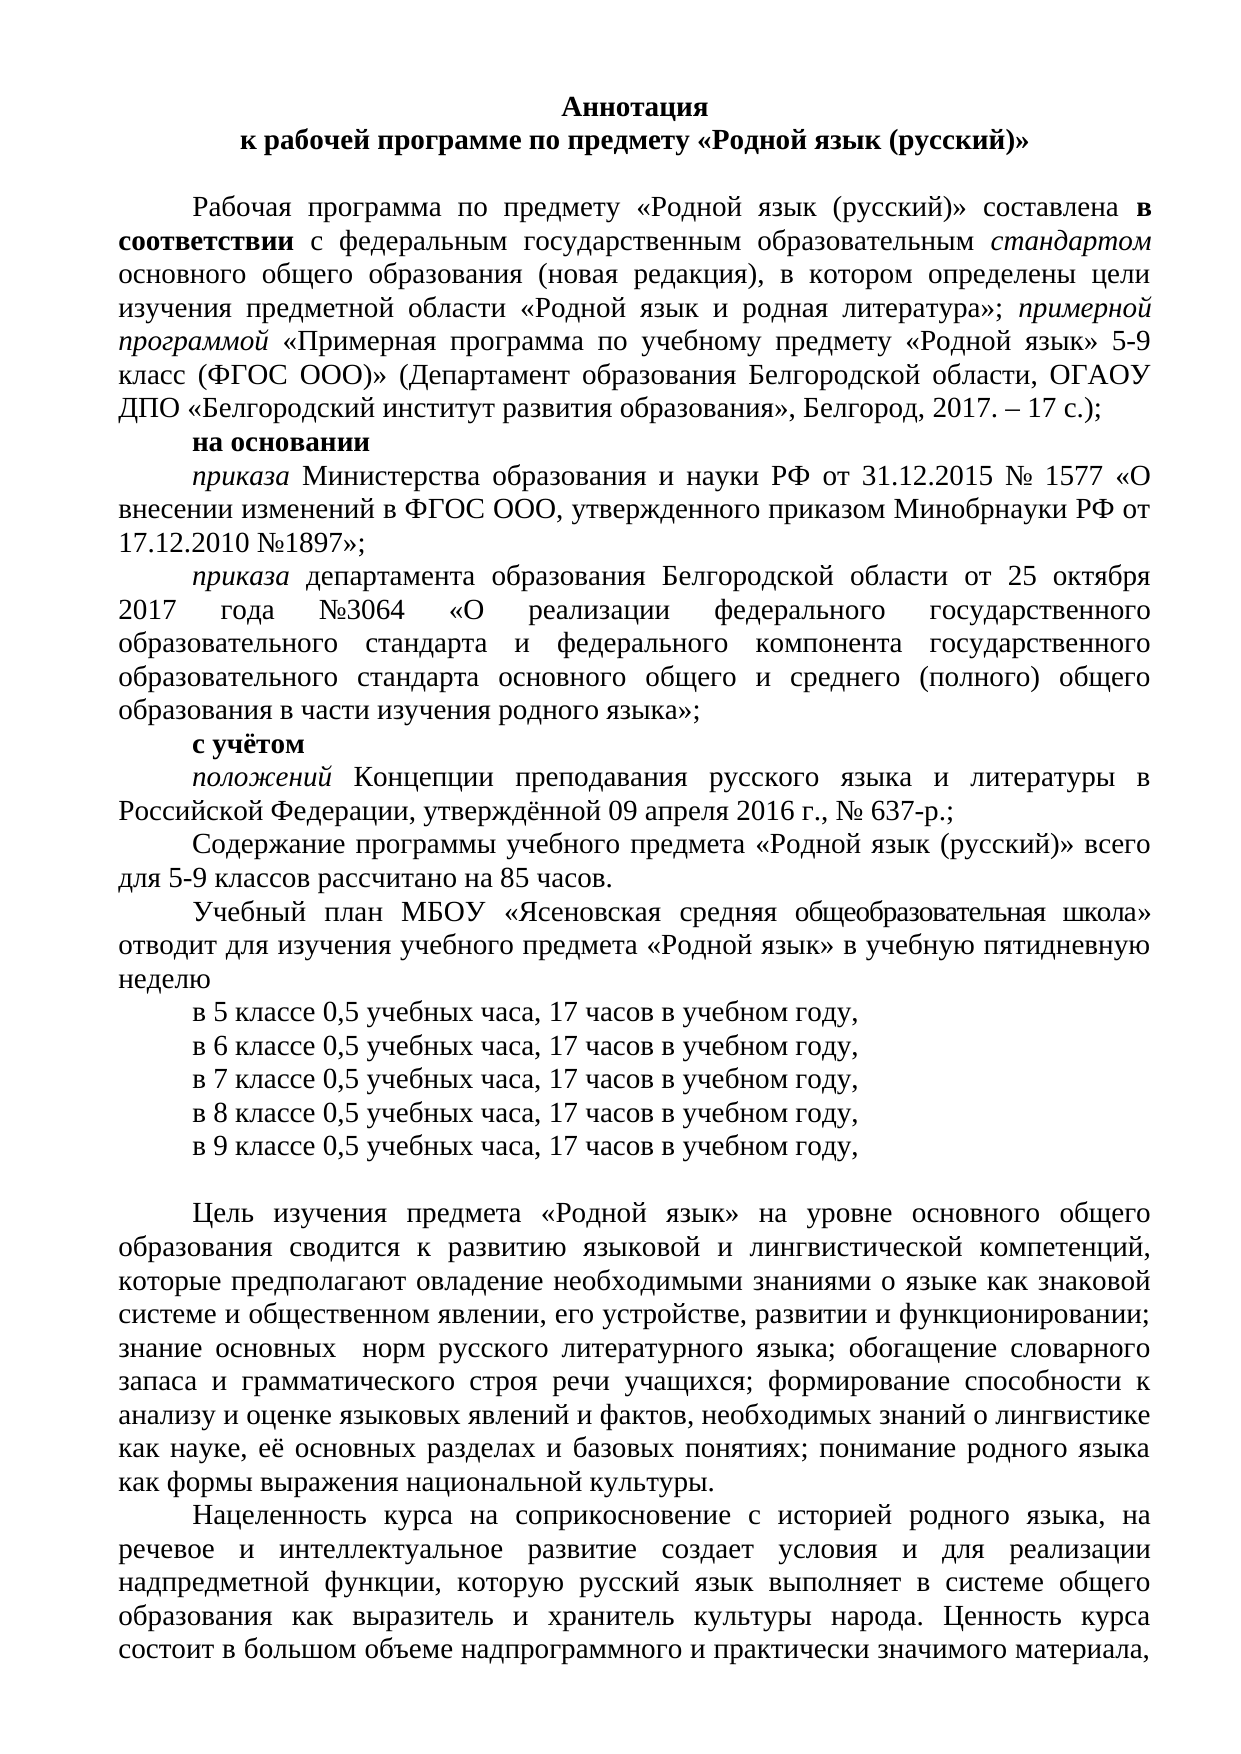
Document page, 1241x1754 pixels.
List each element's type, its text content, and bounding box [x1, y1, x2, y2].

list в 8 классе 0,5 учебных часа, 17 часов в учебном году, [118, 1095, 1152, 1128]
text приказа департамента образования Белгородской области от 25 октября 2017 года №3064 «О реализации федерального государственного образовательного стандарта и федерального компонента государственного образовательного стандарта основного общего и среднего (полного) общего образования в части изучения родного языка»; [118, 558, 1152, 726]
list в 7 классе 0,5 учебных часа, 17 часов в учебном году, [118, 1061, 1152, 1095]
list Цель изучения предмета «Родной язык» на уровне основного общего образования сводится к развитию языковой и лингвистической компетенций, которые предполагают овладение необходимыми знаниями о языке как знаковой системе и общественном явлении, его устройстве, развитии и функционировании; знание основных норм русского литературного языка; обогащение словарного запаса и грамматического строя речи учащихся; формирование способности к анализу и оценке языковых явлений и фактов, необходимых знаний о лингвистике как науке, её основных разделах и базовых понятиях; понимание родного языка как формы выражения национальной культуры. [118, 1196, 1152, 1497]
list в 9 классе 0,5 учебных часа, 17 часов в учебном году, [118, 1128, 1152, 1162]
text на основании [118, 424, 1152, 458]
text Содержание программы учебного предмета «Родной язык (русский)» всего для 5-9 классов рассчитано на 85 часов. [118, 827, 1152, 894]
list Аннотация [118, 89, 1152, 122]
list в 5 классе 0,5 учебных часа, 17 часов в учебном году, [118, 994, 1152, 1028]
list Рабочая программа по предмету «Родной язык (русский)» составлена в соответствии с федеральным государственным образовательным стандартом основного общего образования (новая редакция), в котором определены цели изучения предметной области «Родной язык и родная литература»; примерной программой «Примерная программа по учебному предмету «Родной язык» 5-9 класс (ФГОС ООО)» (Департамент образования Белгородской области, ОГАОУ ДПО «Белгородский институт развития образования», Белгород, 2017. – 17 с.); [118, 189, 1152, 424]
text положений Концепции преподавания русского языка и литературы в Российской Федерации, утверждённой 09 апреля ., № 637-р.; [118, 759, 1152, 827]
list Учебный план МБОУ «Ясеновская средняя общеобразовательная школа» отводит для изучения учебного предмета «Родной язык» в учебную пятидневную неделю [118, 894, 1152, 994]
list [118, 1497, 1152, 1665]
list в 6 классе 0,5 учебных часа, 17 часов в учебном году, [118, 1028, 1152, 1061]
list к рабочей программе по предмету «Родной язык (русский)» [118, 122, 1152, 156]
text приказа Министерства образования и науки РФ от 31.12.2015 № 1577 «О внесении изменений в ФГОС ООО, утвержденного приказом Минобрнауки РФ от 17.12.2010 №1897»; [118, 458, 1152, 558]
text с учётом [118, 726, 1152, 759]
